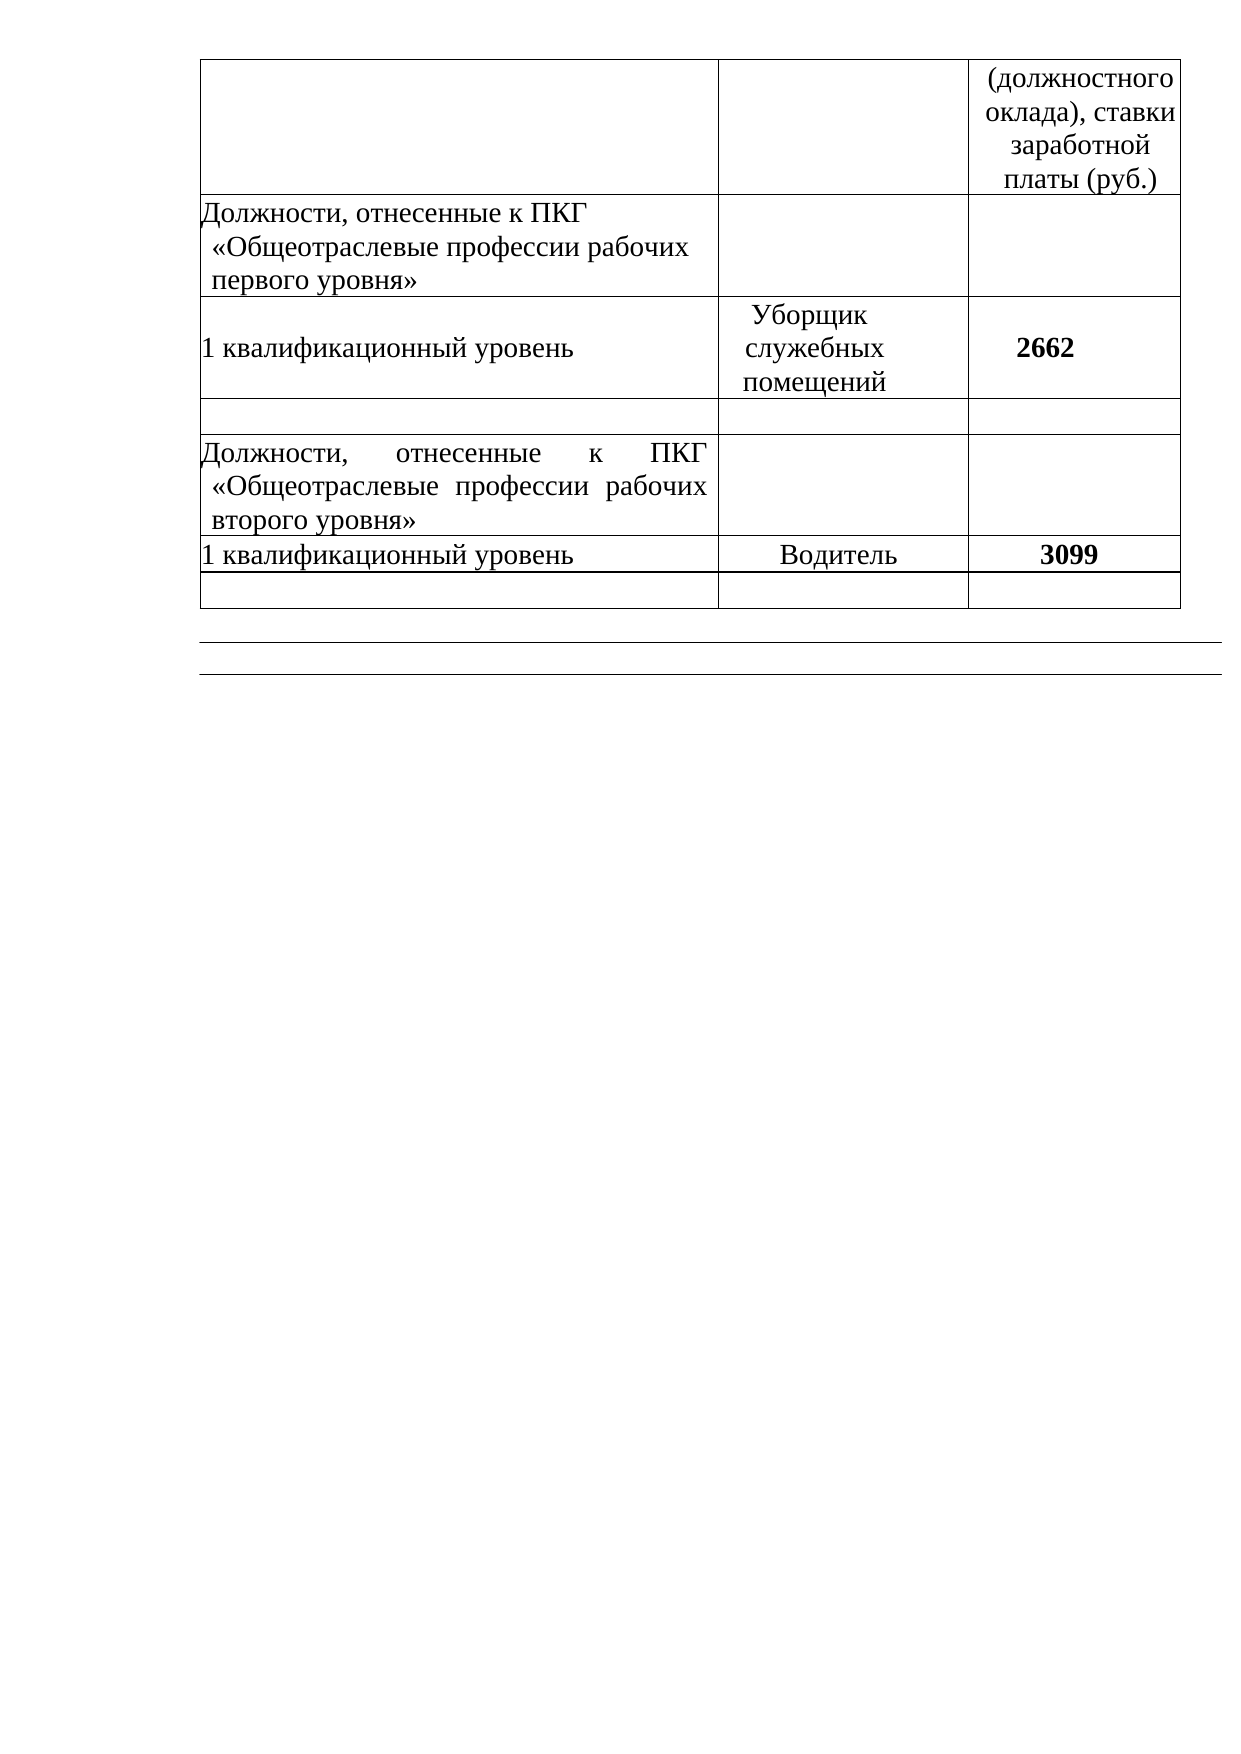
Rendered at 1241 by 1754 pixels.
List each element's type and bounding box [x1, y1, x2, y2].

table_cell [177, 59, 1240, 822]
